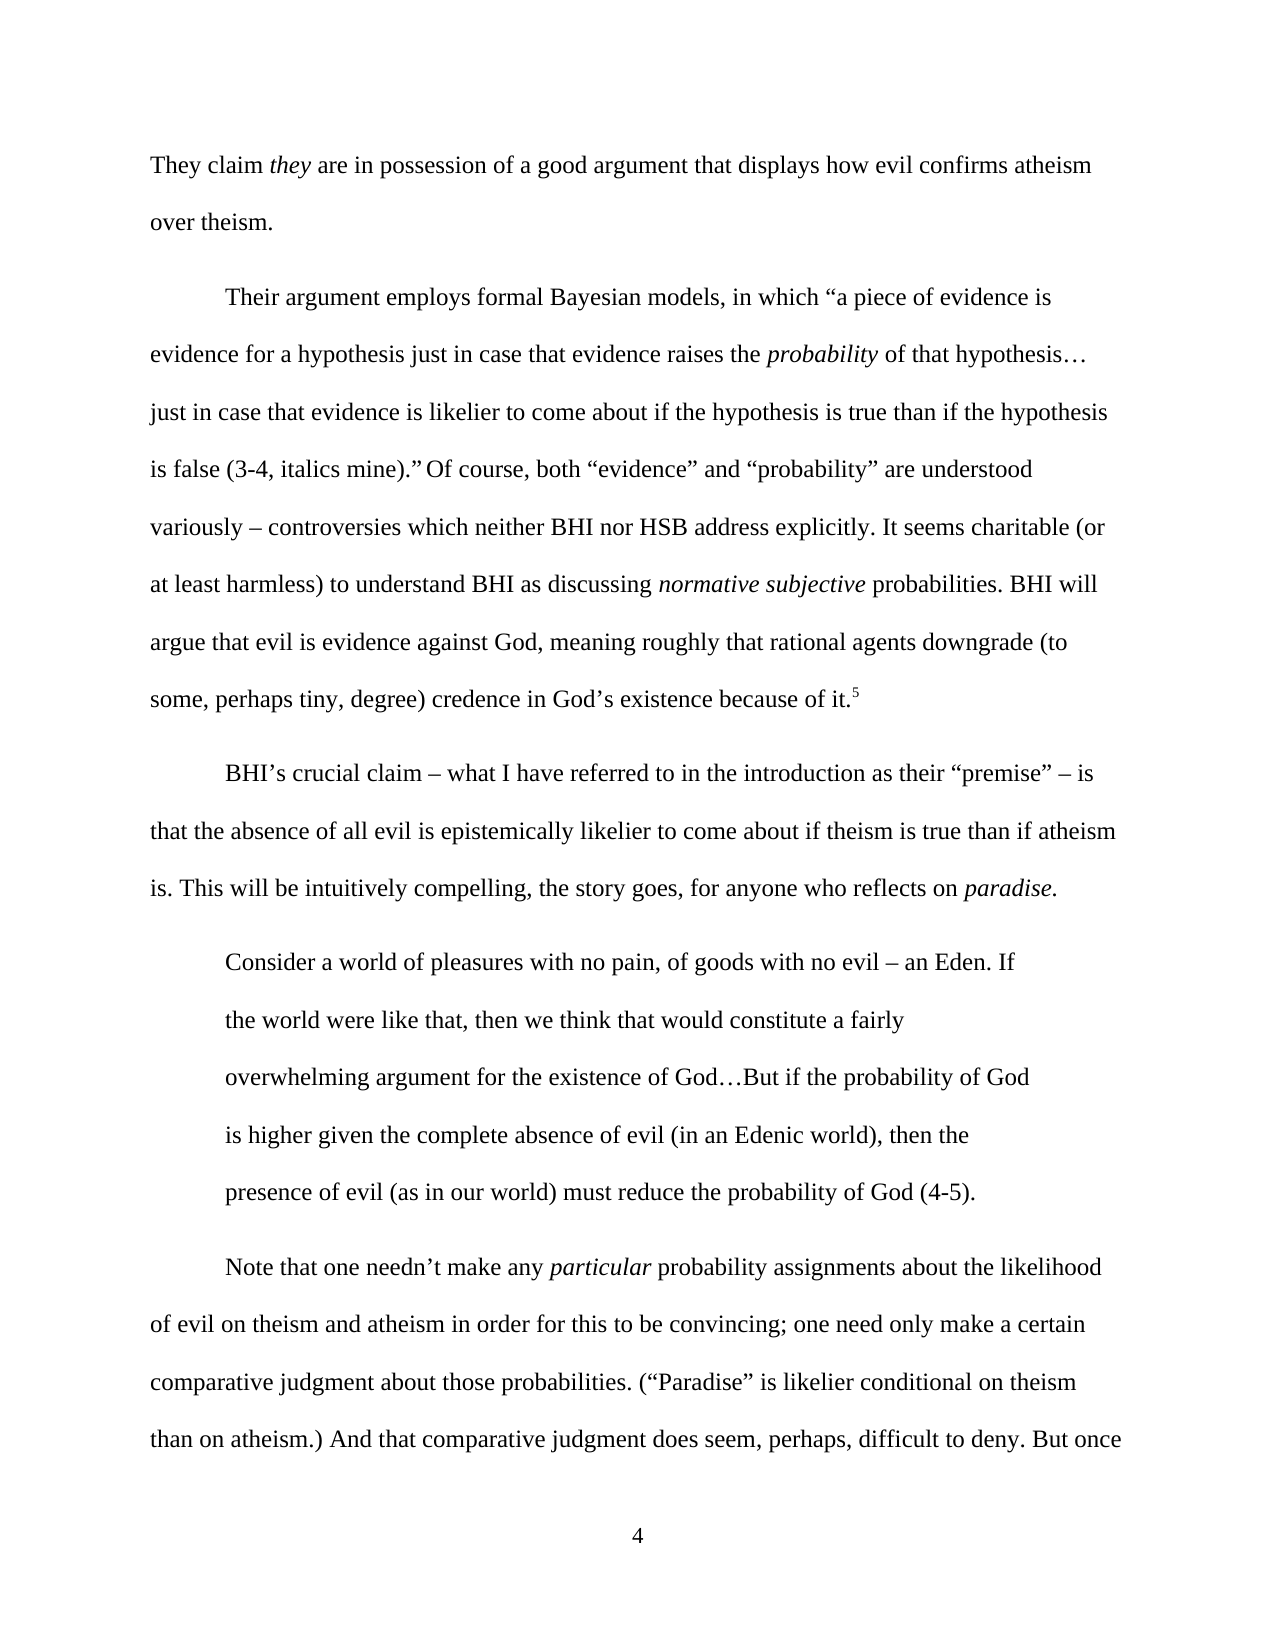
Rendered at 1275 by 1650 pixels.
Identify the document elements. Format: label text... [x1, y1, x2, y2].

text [150, 150, 1125, 236]
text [150, 1252, 1125, 1453]
text BHI’s crucial claim – what I have referred to in the introduction as their “premise” – is that the absence of all evil is epistemically likelier to come about if theism is true than if atheism is. This will be intuitively compelling, the story goes, for anyone who reflects on paradise. [150, 758, 1125, 902]
text Consider a world of pleasures with no pain, of goods with no evil – an Eden. If the world were like that, then we think that would constitute a fairly overwhelming argument for the existence of God…But if the probability of God is higher given the complete absence of evil (in an Edenic world), then the presence of evil (as in our world) must reduce the probability of God (4-5). [225, 947, 1050, 1206]
text Their argument employs formal Bayesian models, in which “a piece of evidence is evidence for a hypothesis just in case that evidence raises the probability of that hypothesis… just in case that evidence is likelier to come about if the hypothesis is true than if the hypothesis is false (3-4, italics mine).” Of course, both “evidence” and “probability” are understood variously – controversies which neither BHI nor HSB address explicitly. It seems charitable (or at least harmless) to understand BHI as discussing normative subjective probabilities. BHI will argue that evil is evidence against God, meaning roughly that rational agents downgrade (to some, perhaps tiny, degree) credence in God’s existence because of it. [150, 282, 1125, 713]
